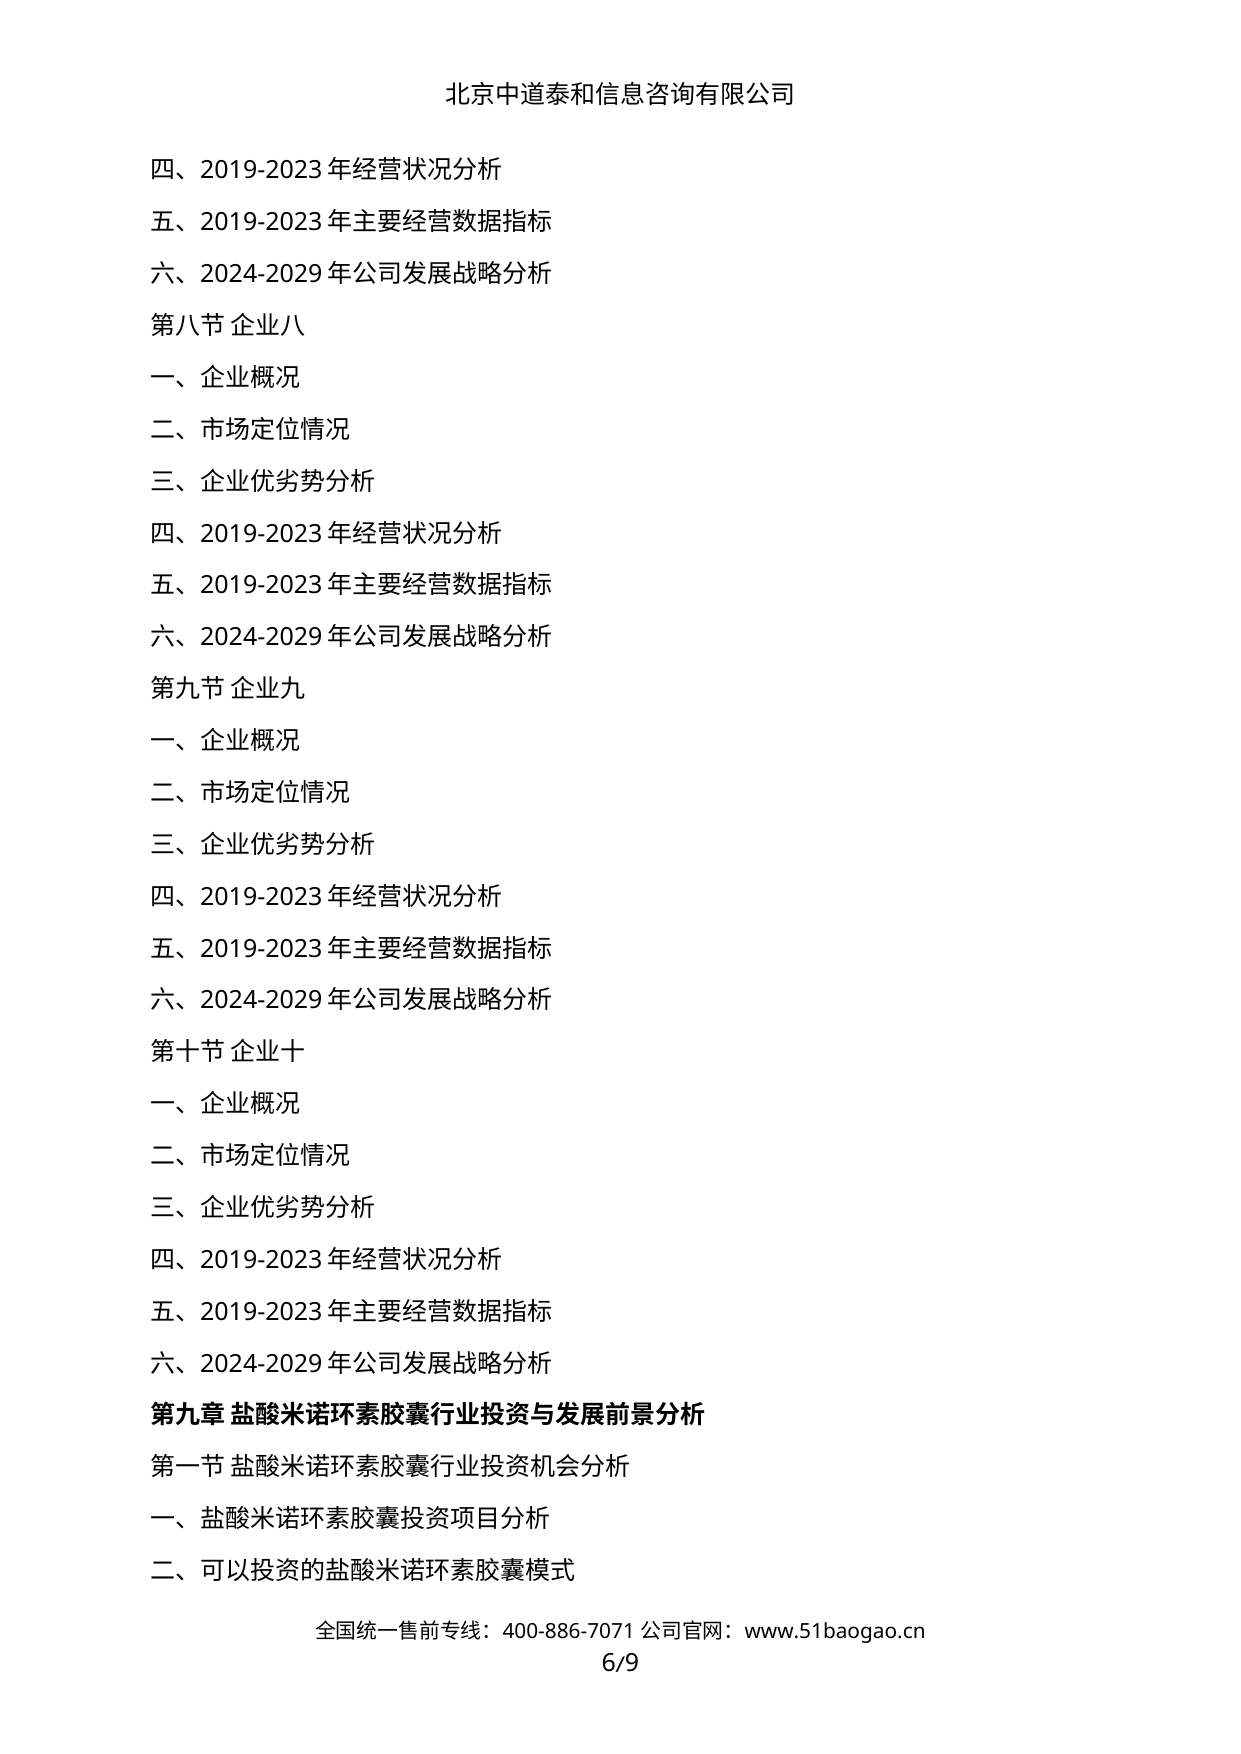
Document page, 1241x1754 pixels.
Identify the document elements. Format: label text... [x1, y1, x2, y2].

text 一、企业概况 [150, 721, 1090, 757]
text 六、2024-2029年公司发展战略分析 [150, 1343, 1090, 1379]
text 二、市场定位情况 [150, 1136, 1090, 1172]
text 第九章 盐酸米诺环素胶囊行业投资与发展前景分析 [150, 1395, 1090, 1431]
text 五、2019-2023年主要经营数据指标 [150, 202, 1090, 238]
text 一、企业概况 [150, 357, 1090, 394]
text 第一节 盐酸米诺环素胶囊行业投资机会分析 [150, 1447, 1090, 1483]
text 四、2019-2023年经营状况分析 [150, 876, 1090, 912]
text 二、市场定位情况 [150, 409, 1090, 446]
text 三、企业优劣势分析 [150, 824, 1090, 861]
text 五、2019-2023年主要经营数据指标 [150, 928, 1090, 964]
text 三、企业优劣势分析 [150, 461, 1090, 497]
text 四、2019-2023年经营状况分析 [150, 1239, 1090, 1276]
text 二、可以投资的盐酸米诺环素胶囊模式 [150, 1551, 1090, 1587]
text 四、2019-2023年经营状况分析 [150, 513, 1090, 549]
text 五、2019-2023年主要经营数据指标 [150, 565, 1090, 601]
text 二、市场定位情况 [150, 772, 1090, 809]
text 四、2019-2023年经营状况分析 [150, 150, 1090, 186]
text 五、2019-2023年主要经营数据指标 [150, 1291, 1090, 1327]
text 一、企业概况 [150, 1084, 1090, 1120]
text 第九节 企业九 [150, 669, 1090, 705]
text 第十节 企业十 [150, 1032, 1090, 1068]
text 第八节 企业八 [150, 306, 1090, 342]
text 一、盐酸米诺环素胶囊投资项目分析 [150, 1499, 1090, 1535]
text 六、2024-2029年公司发展战略分析 [150, 980, 1090, 1016]
text 六、2024-2029年公司发展战略分析 [150, 617, 1090, 653]
text 六、2024-2029年公司发展战略分析 [150, 254, 1090, 290]
text 三、企业优劣势分析 [150, 1187, 1090, 1224]
